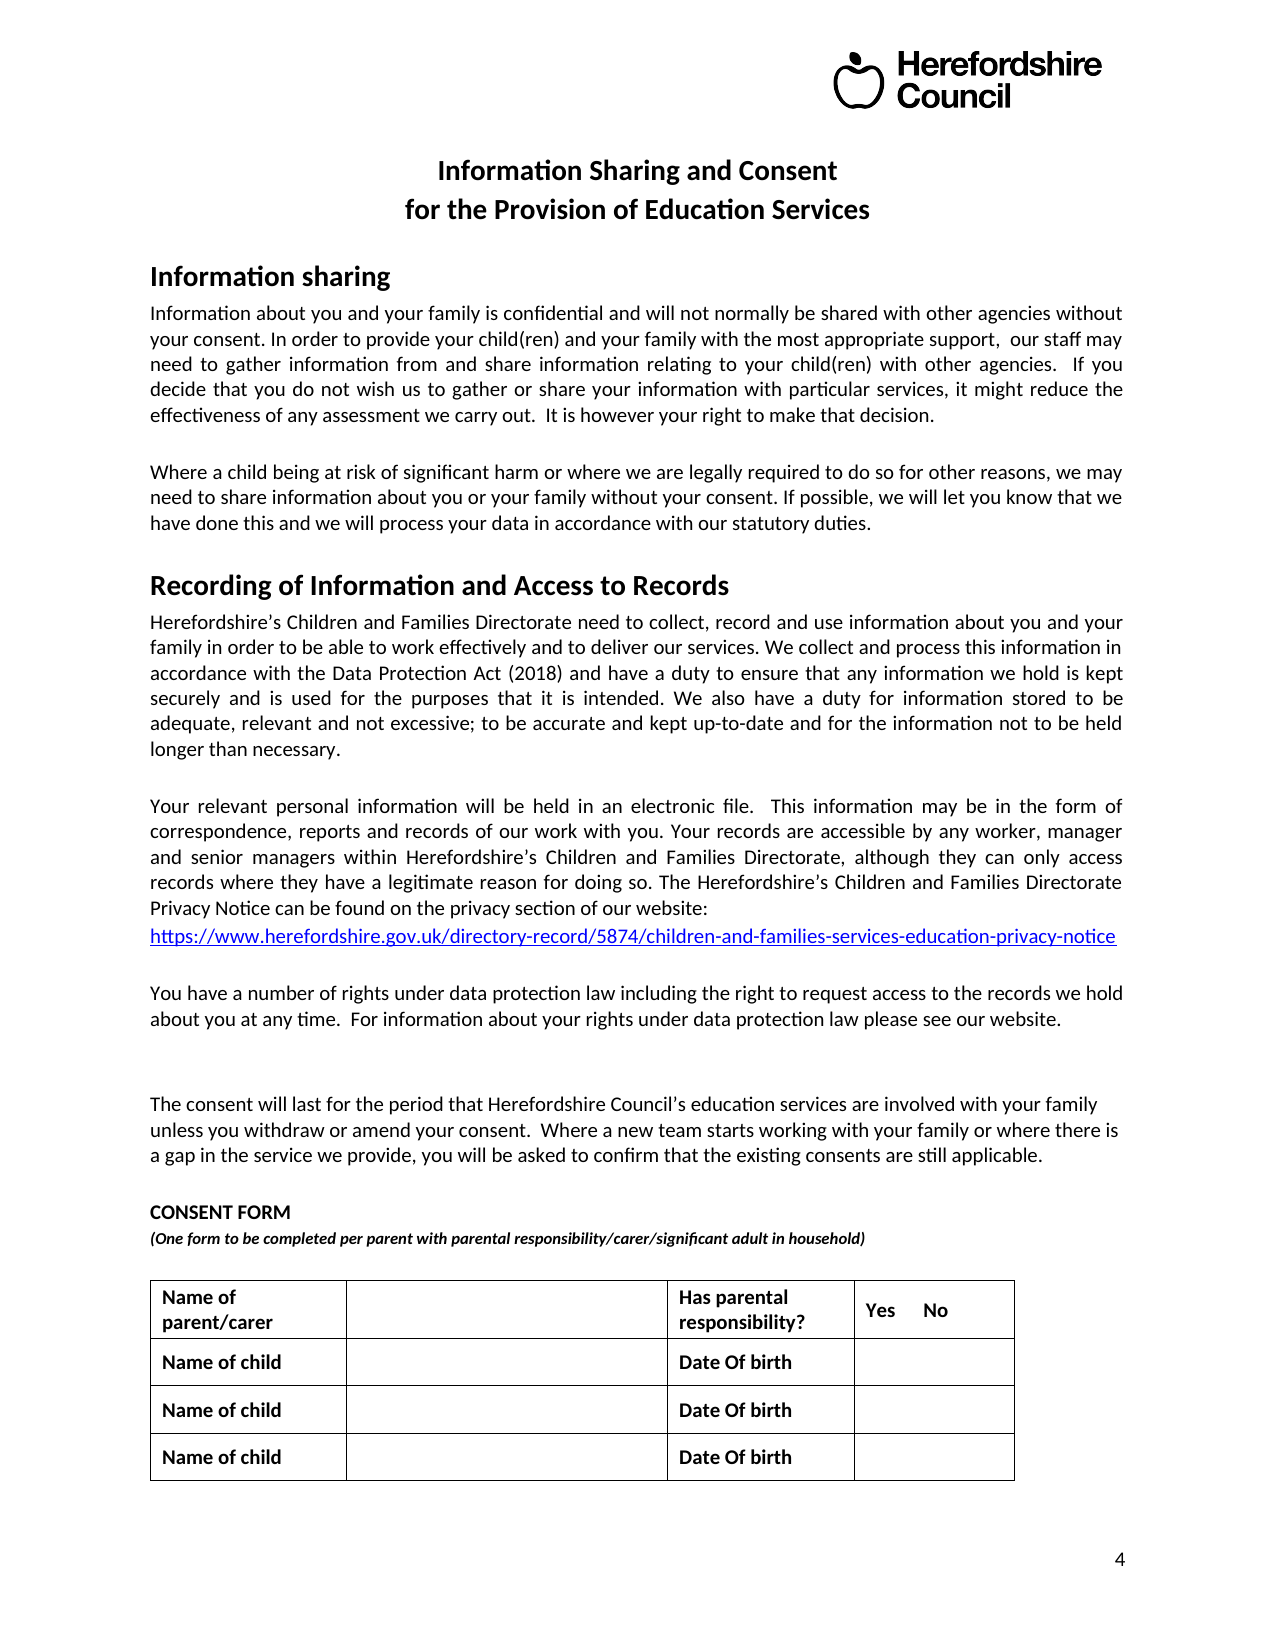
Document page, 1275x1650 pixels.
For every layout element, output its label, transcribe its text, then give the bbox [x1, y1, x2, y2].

text You have a number of rights under data protection law including the right to request access to the records we hold about you at any time. For information about your rights under data protection law please see our website. [150, 980, 1125, 1031]
table_cell Name of child [151, 1339, 346, 1385]
table_cell Date Of birth [668, 1434, 854, 1480]
table_cell [347, 1386, 667, 1433]
table_cell Date Of birth [668, 1386, 854, 1433]
table_cell Date Of birth [668, 1339, 854, 1385]
text Information about you and your family is confidential and will not normally be shared with other agencies without your consent. In order to provide your child(ren) and your family with the most appropriate support, our staff may need to gather information from and share information relating to your child(ren) with other agencies. If you decide that you do not wish us to gather or share your information with particular services, it might reduce the effectiveness of any assessment we carry out. It is however your right to make that decision. [150, 300, 1125, 427]
text Where a child being at risk of significant harm or where we are legally required to do so for other reasons, we may need to share information about you or your family without your consent. If possible, we will let you know that we have done this and we will process your data in accordance with our statutory duties. [150, 459, 1125, 535]
text (One form to be completed per parent with parental responsibility/carer/significant adult in household) [150, 1228, 1125, 1248]
table_cell [347, 1434, 667, 1480]
table_header Yes No [855, 1281, 1014, 1338]
table_cell [855, 1386, 1014, 1433]
table_cell Name of child [151, 1434, 346, 1480]
table_header Has parental responsibility? [668, 1281, 854, 1338]
table_header [347, 1281, 667, 1338]
text Your relevant personal information will be held in an electronic file. This information may be in the form of correspondence, reports and records of our work with you. Your records are accessible by any worker, manager and senior managers within Herefordshire’s Children and Families Directorate, although they can only access records where they have a legitimate reason for doing so. The Herefordshire’s Children and Families Directorate Privacy Notice can be found on the privacy section of our website: [150, 793, 1125, 920]
text https://www.herefordshire.gov.uk/directory-record/5874/children-and-families-services-education-privacy-notice [150, 923, 1125, 949]
text The consent will last for the period that Herefordshire Council’s education services are involved with your family unless you withdraw or amend your consent. Where a new team starts working with your family or where there is a gap in the service we provide, you will be asked to confirm that the existing consents are still applicable. [150, 1091, 1125, 1168]
text Information Sharing and Consent [150, 152, 1125, 188]
text Information sharing [150, 258, 1125, 294]
picture [814, 29, 1125, 128]
text Recording of Information and Access to Records [150, 567, 1125, 603]
table_cell [347, 1339, 667, 1385]
text for the Provision of Education Services [150, 191, 1125, 227]
table_header Name of parent/carer [151, 1281, 346, 1338]
text CONSENT FORM [150, 1199, 1125, 1225]
text Herefordshire’s Children and Families Directorate need to collect, record and use information about you and your family in order to be able to work effectively and to deliver our services. We collect and process this information in accordance with the Data Protection Act (2018) and have a duty to ensure that any information we hold is kept securely and is used for the purposes that it is intended. We also have a duty for information stored to be adequate, relevant and not excessive; to be accurate and kept up-to-date and for the information not to be held longer than necessary. [150, 609, 1125, 761]
table_cell Name of child [151, 1386, 346, 1433]
table_cell [855, 1434, 1014, 1480]
table_cell [855, 1339, 1014, 1385]
